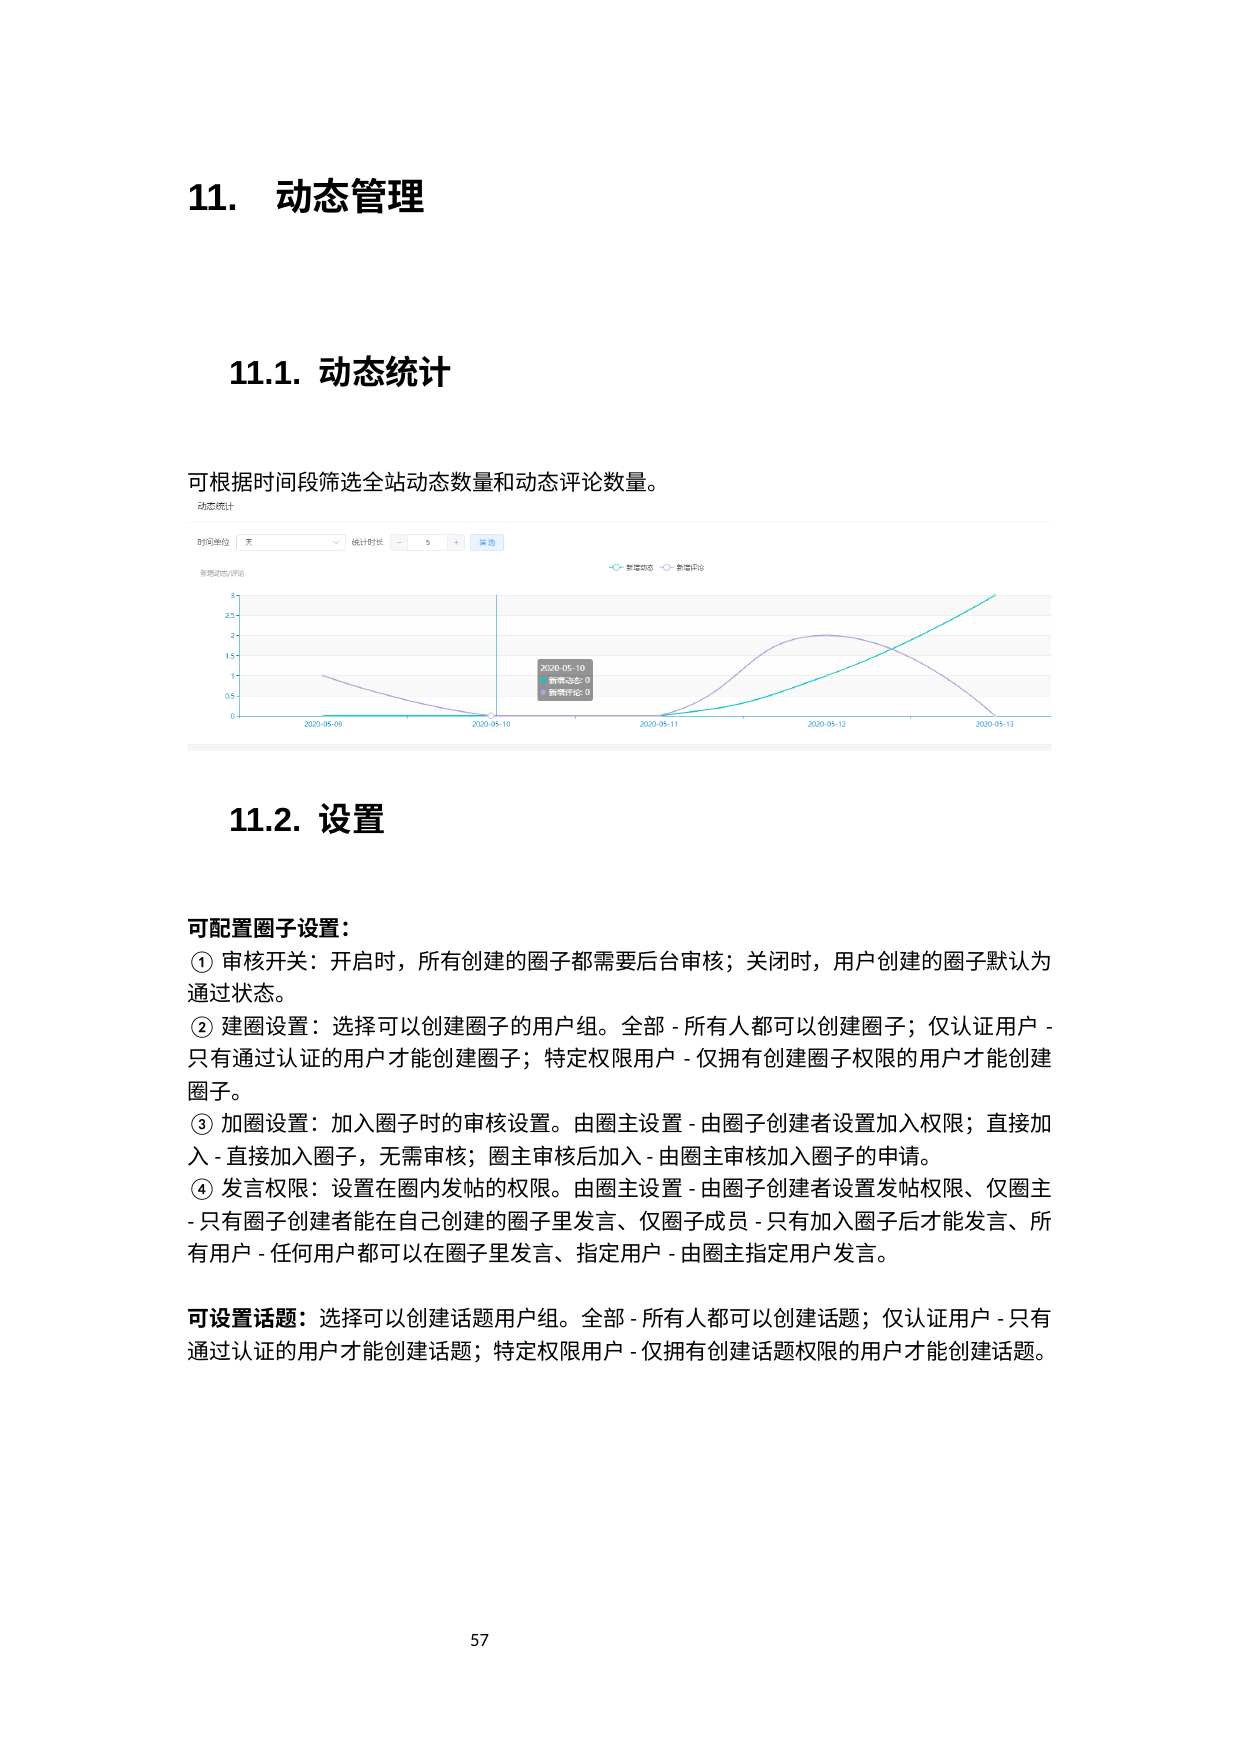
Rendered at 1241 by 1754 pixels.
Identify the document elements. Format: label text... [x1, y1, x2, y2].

list ②建圈设置：选择可以创建圈子的用户组。全部 - 所有人都可以创建圈子；仅认证用户 - 只有通过认证的用户才能创建圈子；特定权限用户 - 仅拥有创建圈子权限的用户才能创建圈子。 [187, 1008, 1053, 1106]
subtitle 动态管理 [187, 162, 1053, 227]
list ③加圈设置：加入圈子时的审核设置。由圈主设置 - 由圈子创建者设置加入权限；直接加入 - 直接加入圈子，无需审核；圈主审核后加入 - 由圈主审核加入圈子的申请。 [187, 1106, 1053, 1171]
list 可根据时间段筛选全站动态数量和动态评论数量。 [187, 464, 1053, 497]
list 可配置圈子设置： [187, 911, 1053, 943]
subtitle 动态统计 [229, 338, 1053, 403]
list ④发言权限：设置在圈内发帖的权限。由圈主设置 - 由圈子创建者设置发帖权限、仅圈主 - 只有圈子创建者能在自己创建的圈子里发言、仅圈子成员 - 只有加入圈子后才能发言、所有用户 - 任何用户都可以在圈子里发言、指定用户 - 由圈主指定用户发言。 [187, 1171, 1053, 1268]
picture [187, 497, 1052, 751]
subtitle 设置 [229, 784, 1053, 849]
list 可设置话题：选择可以创建话题用户组。全部 - 所有人都可以创建话题；仅认证用户 - 只有通过认证的用户才能创建话题；特定权限用户 - 仅拥有创建话题权限的用户才能创建话题。 [187, 1301, 1053, 1366]
list ①审核开关：开启时，所有创建的圈子都需要后台审核；关闭时，用户创建的圈子默认为通过状态。 [187, 943, 1053, 1008]
